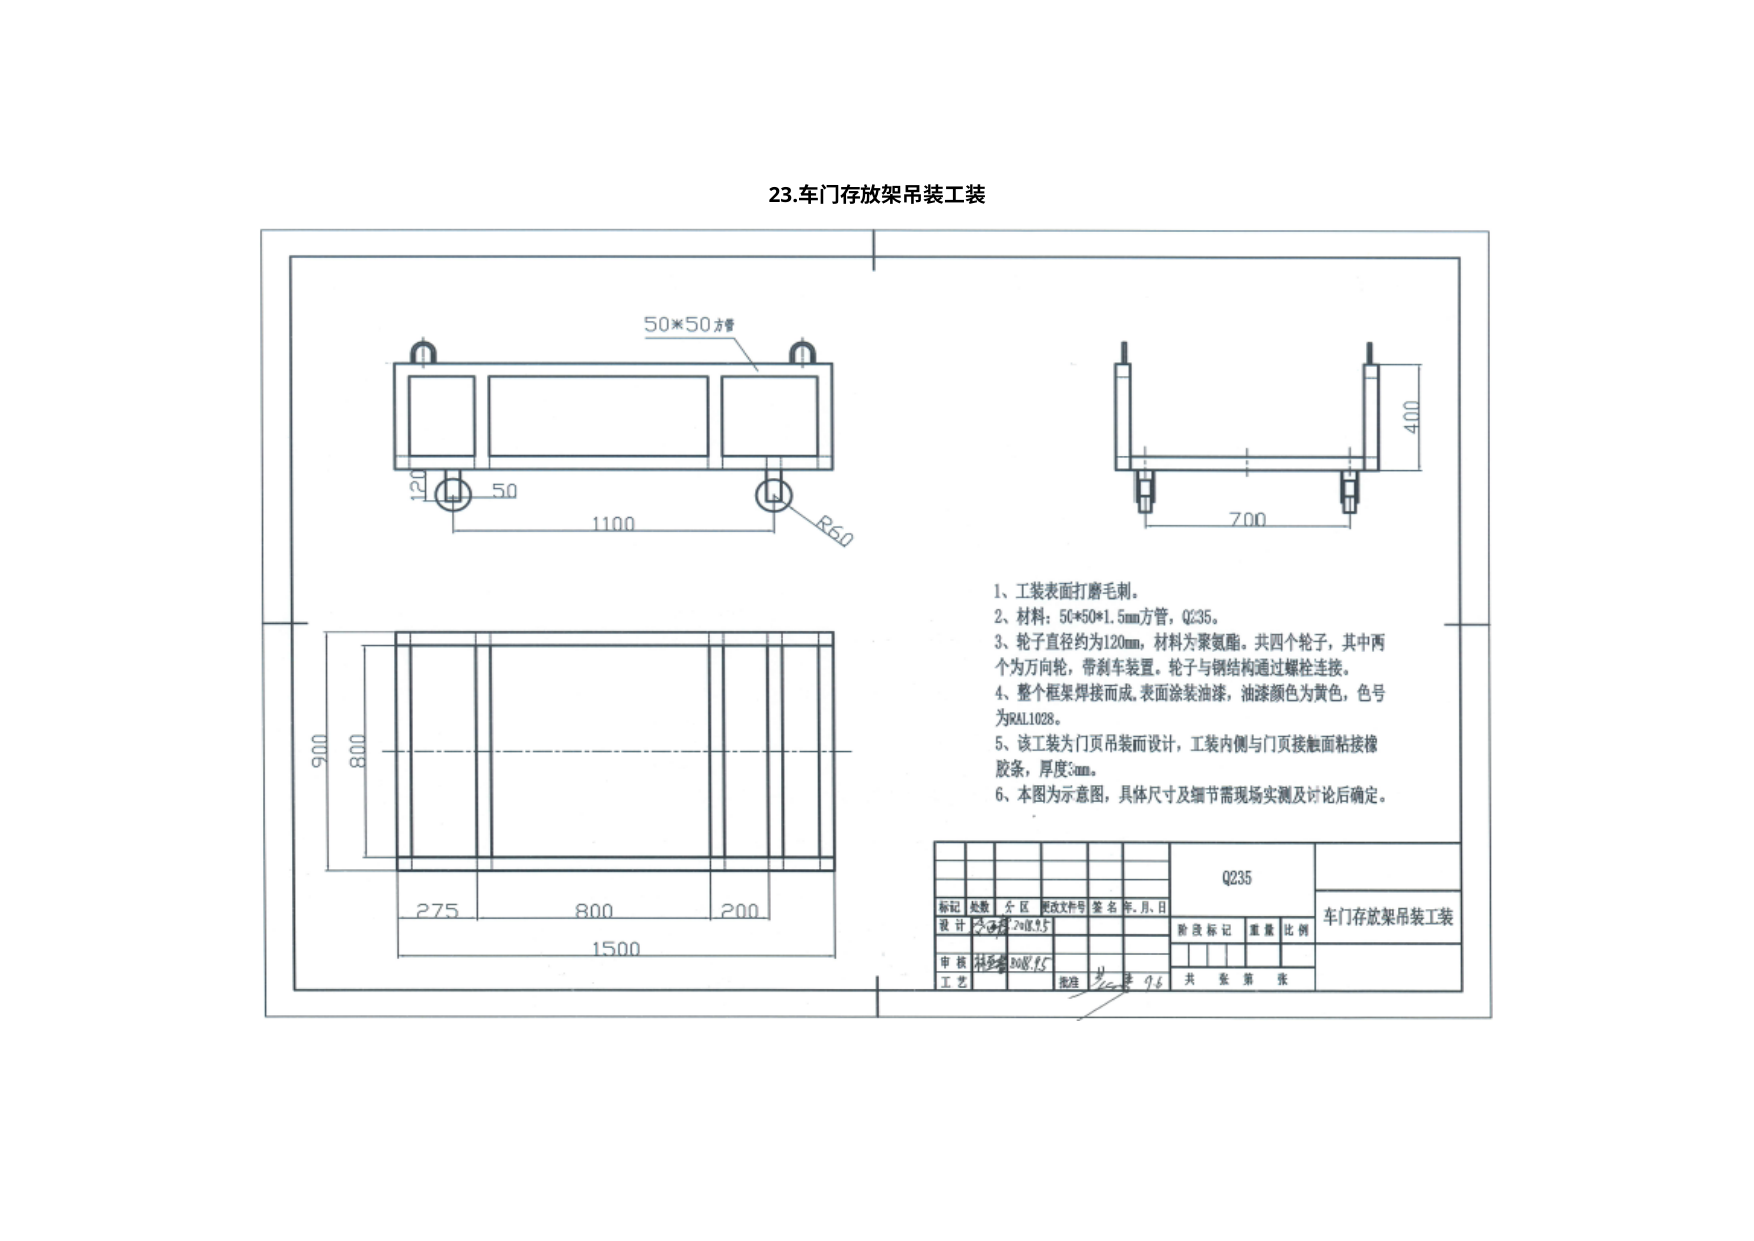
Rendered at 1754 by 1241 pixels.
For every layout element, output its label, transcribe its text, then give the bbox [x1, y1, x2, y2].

text 23.车门存放架吊装工装 [150, 176, 1604, 210]
picture [259, 225, 1496, 1021]
